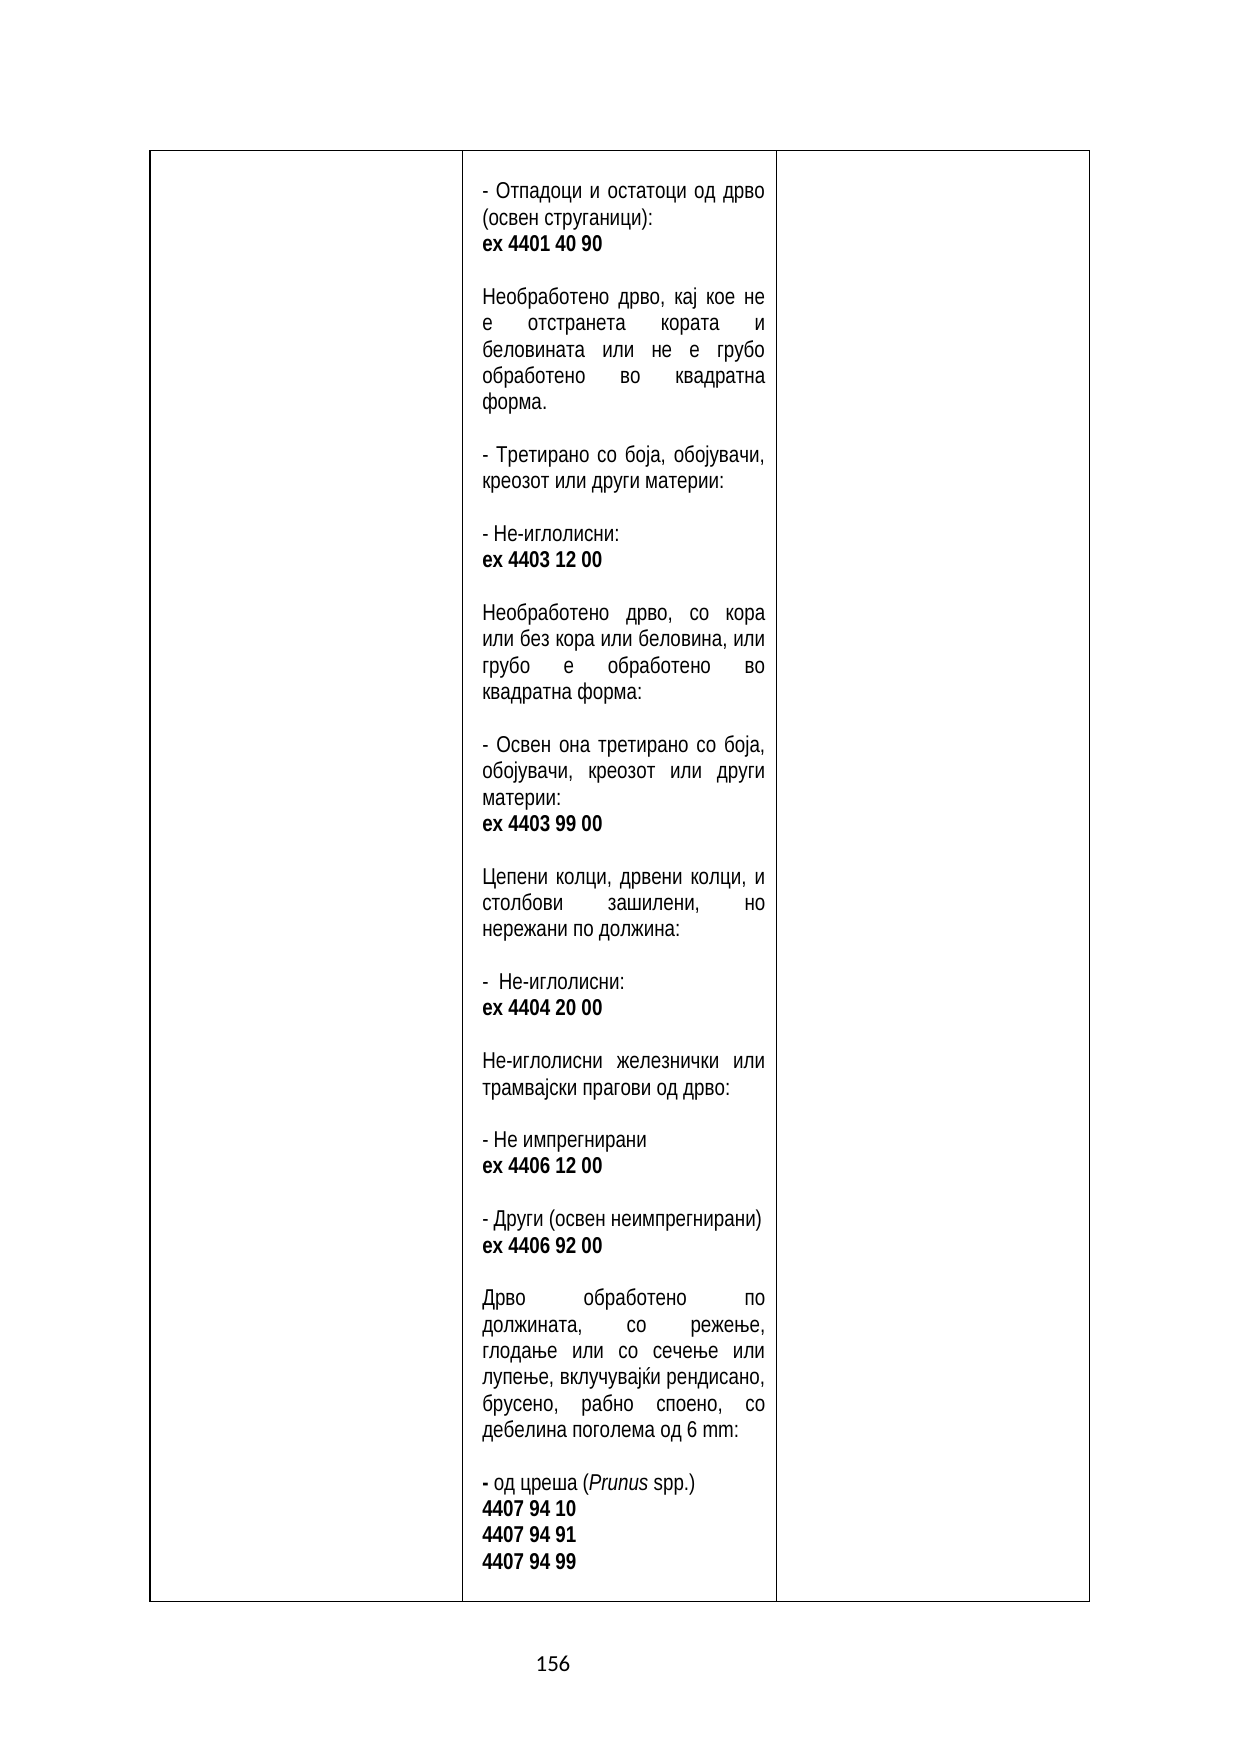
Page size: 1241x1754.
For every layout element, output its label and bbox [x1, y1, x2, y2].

table_cell [463, 151, 776, 1601]
table_cell [151, 151, 462, 1601]
table_cell [777, 151, 1089, 1601]
